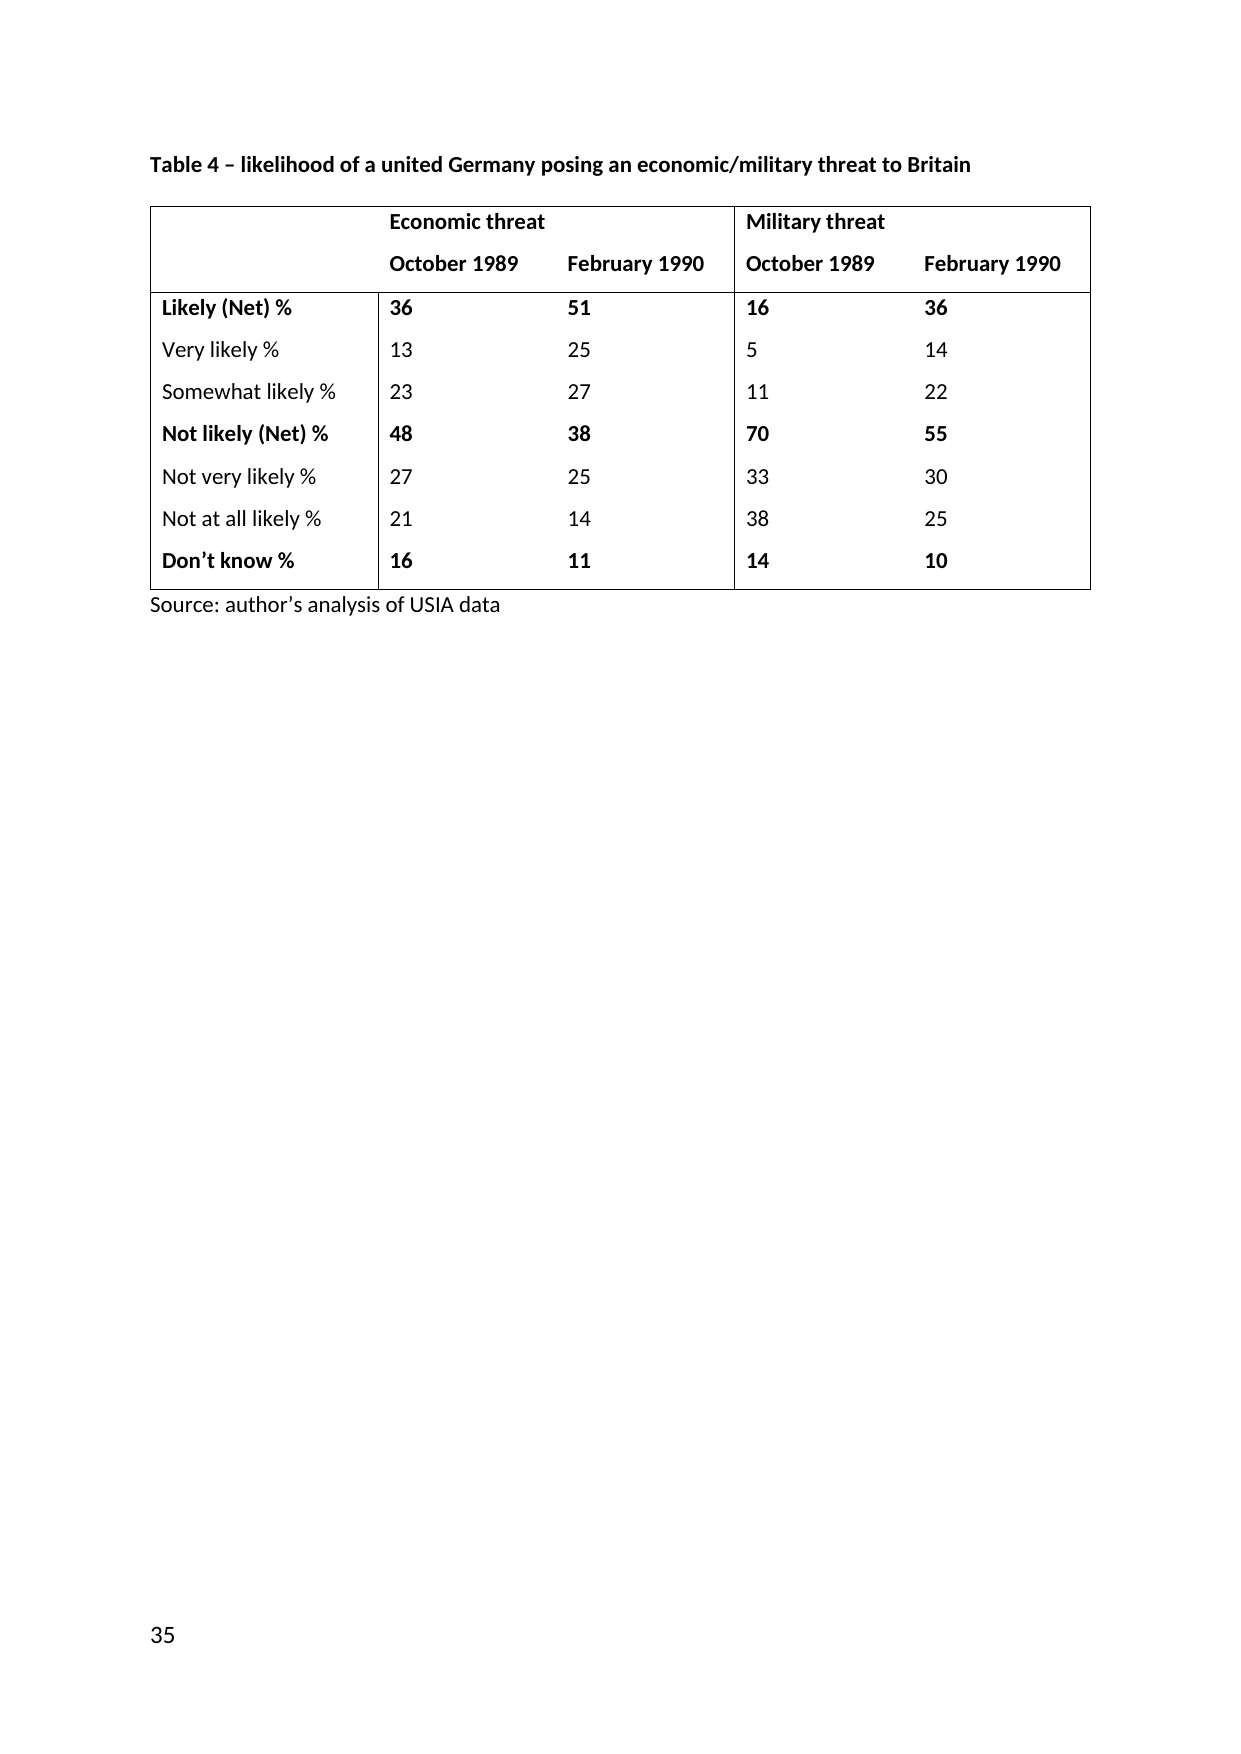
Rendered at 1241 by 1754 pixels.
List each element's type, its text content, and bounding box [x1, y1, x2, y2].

table_cell 70 [735, 420, 913, 462]
table_cell 36 [379, 293, 556, 335]
table_cell Not likely (Net) % [151, 420, 378, 462]
table_cell 48 [379, 420, 556, 462]
table_cell February 1990 [913, 249, 1090, 292]
table_cell 51 [556, 293, 734, 335]
table_cell 13 [379, 335, 556, 377]
table_cell 14 [735, 546, 913, 589]
table_cell 10 [913, 546, 1090, 589]
table_cell 14 [556, 504, 734, 546]
table_cell [151, 249, 378, 292]
table_cell Not very likely % [151, 462, 378, 504]
table_header Economic threat [378, 207, 734, 249]
table_cell Somewhat likely % [151, 377, 378, 419]
table_header Military threat [735, 207, 1090, 249]
table_cell 14 [913, 335, 1090, 377]
table_cell 5 [735, 335, 913, 377]
table_cell 30 [913, 462, 1090, 504]
table_cell 25 [556, 335, 734, 377]
table_cell Don’t know % [151, 546, 378, 589]
table_cell October 1989 [378, 249, 556, 292]
table_cell 55 [913, 420, 1090, 462]
table_cell 16 [735, 293, 913, 335]
table_cell February 1990 [556, 249, 734, 292]
table_cell 38 [556, 420, 734, 462]
table_cell 27 [379, 462, 556, 504]
table_cell 21 [379, 504, 556, 546]
table_cell 25 [556, 462, 734, 504]
table_cell 38 [735, 504, 913, 546]
table_cell 11 [556, 546, 734, 589]
table_cell 23 [379, 377, 556, 419]
table_cell Likely (Net) % [151, 293, 378, 335]
table_cell 27 [556, 377, 734, 419]
table_cell 36 [913, 293, 1090, 335]
table_cell October 1989 [735, 249, 913, 292]
table_cell 11 [735, 377, 913, 419]
table_header [151, 207, 378, 249]
text Table 4 – likelihood of a united Germany posing an economic/military threat to Britain [150, 150, 1090, 178]
table_cell Not at all likely % [151, 504, 378, 546]
table_cell 25 [913, 504, 1090, 546]
table_cell 16 [379, 546, 556, 589]
text Source: author’s analysis of USIA data [150, 590, 1090, 618]
table_cell 33 [735, 462, 913, 504]
table_cell 22 [913, 377, 1090, 419]
table_cell Very likely % [151, 335, 378, 377]
